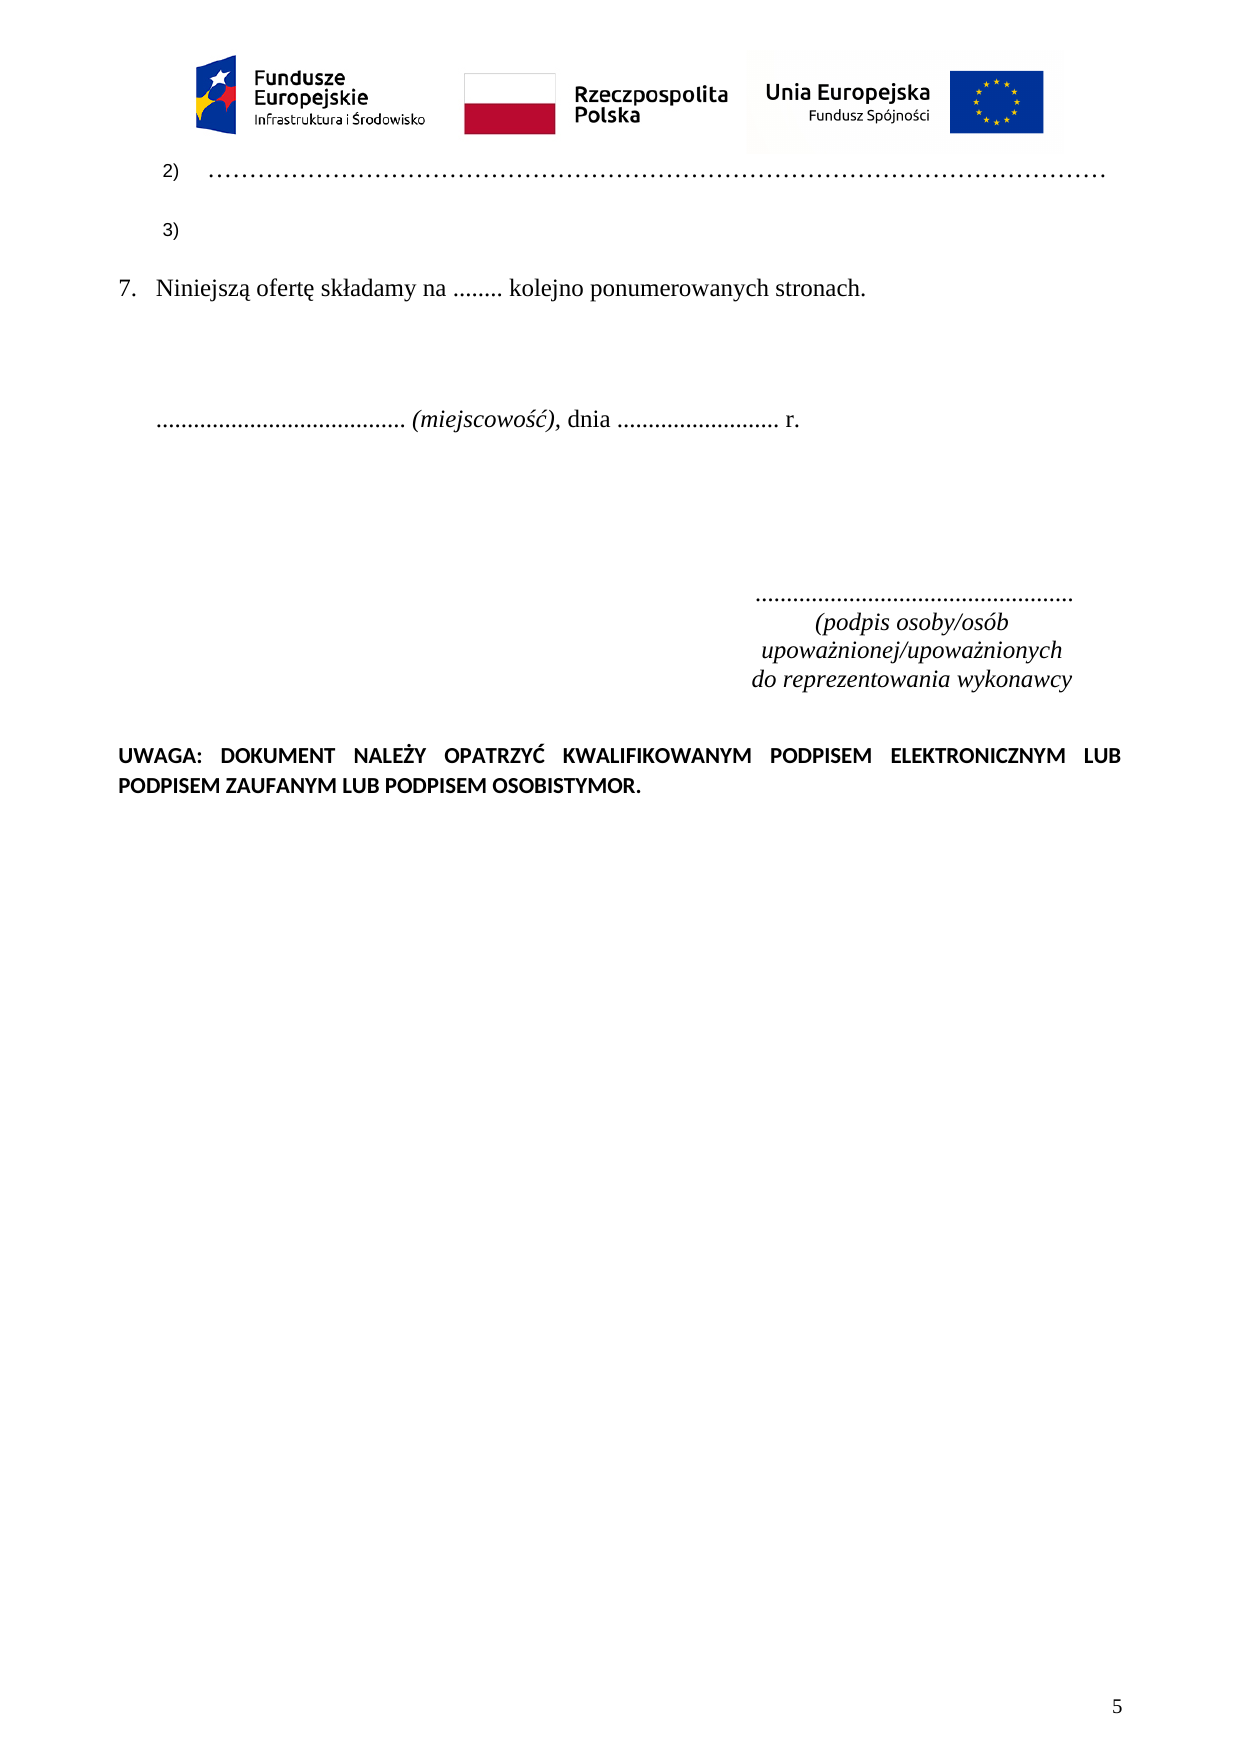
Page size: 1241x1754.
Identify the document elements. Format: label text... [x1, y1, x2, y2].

picture [176, 35, 1064, 154]
text UWAGA: DOKUMENT NALEŻY OPATRZYĆ KWALIFIKOWANYM PODPISEM ELEKTRONICZNYM LUB PODPISEM ZAUFANYM LUB PODPISEM OSOBISTYMOR. [118, 741, 1122, 799]
table_header ................................................... (podpis osoby/osób upoważnionej/upoważnionych do reprezentowania wykonawcy [710, 578, 1122, 693]
list ……………………………………………………………………………………………… [162, 154, 1122, 182]
list Niniejszą ofertę składamy na ........ kolejno ponumerowanych stronach. [118, 273, 1122, 302]
text ........................................ (miejscowość), dnia .......................... r. [156, 404, 1122, 433]
